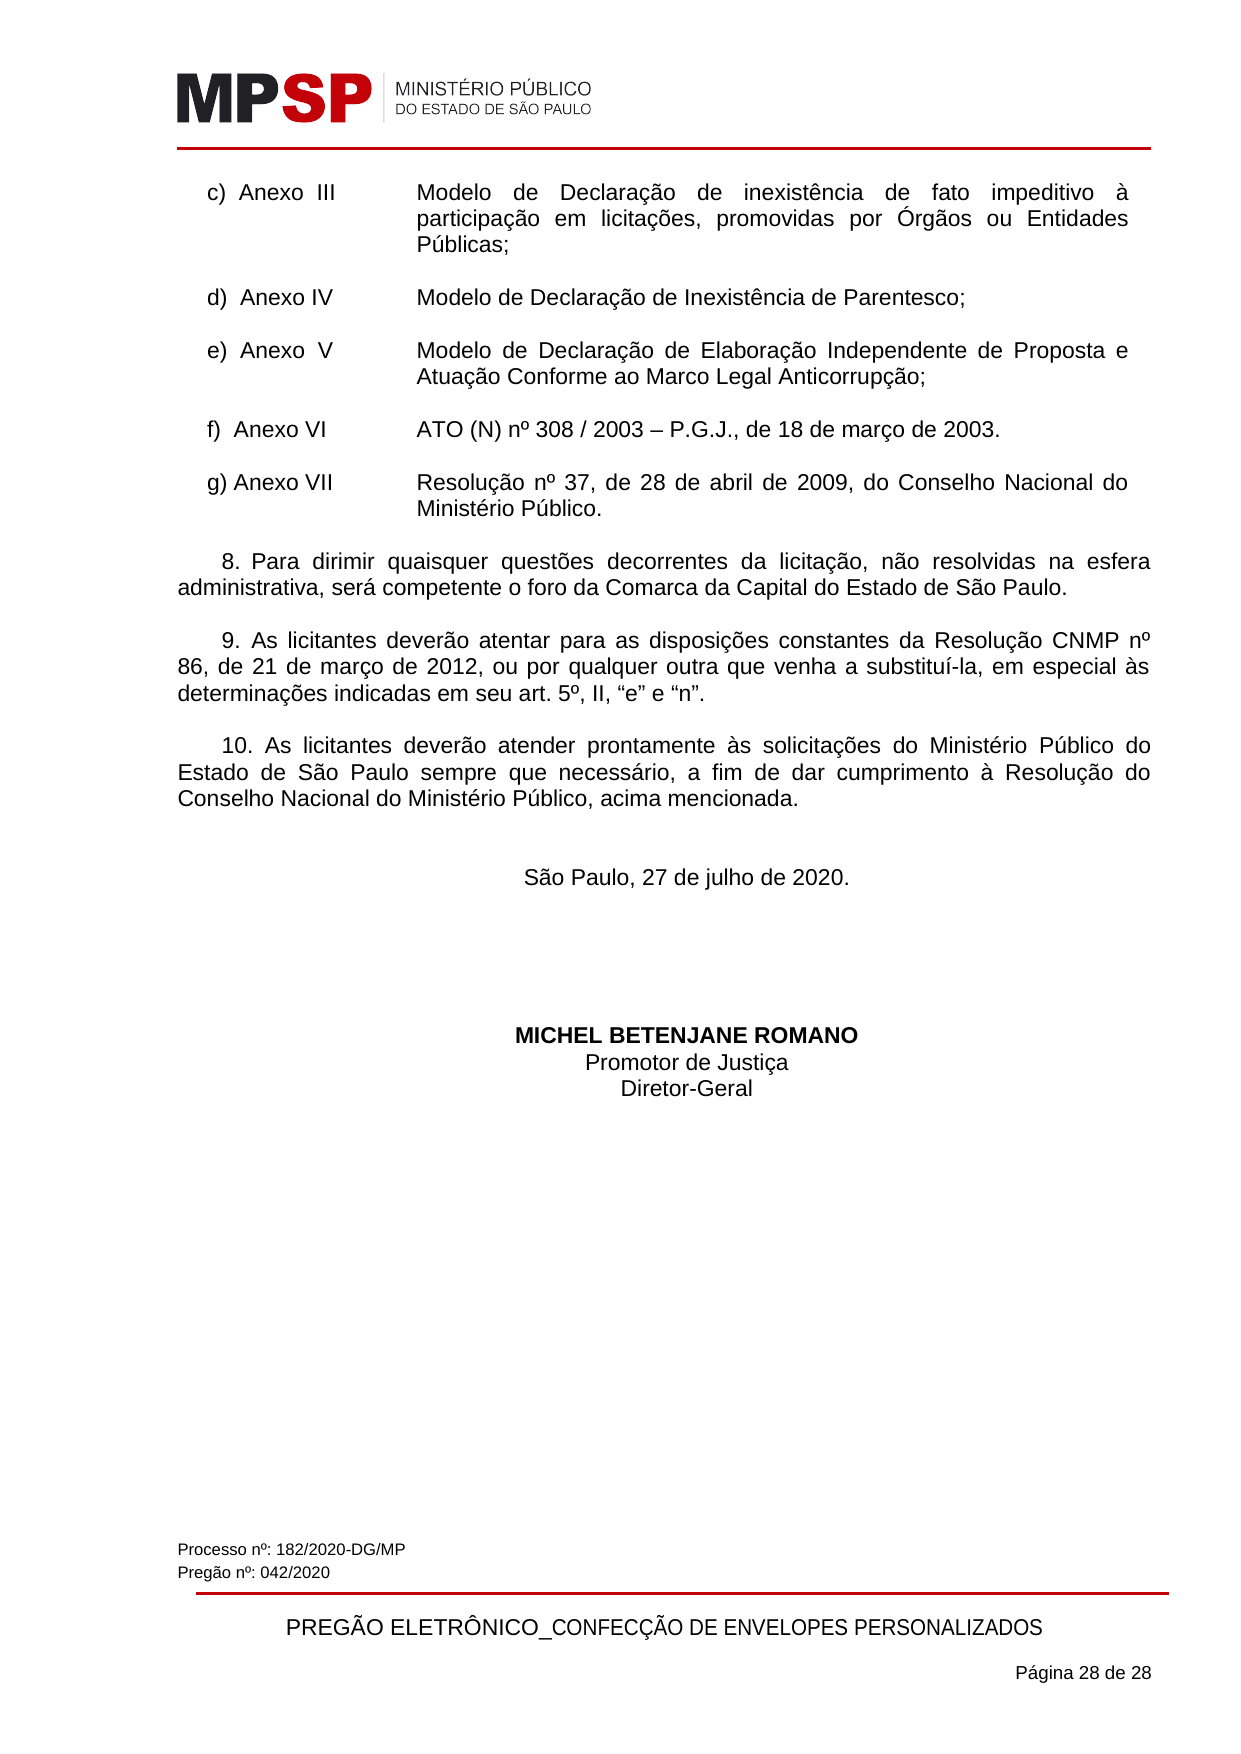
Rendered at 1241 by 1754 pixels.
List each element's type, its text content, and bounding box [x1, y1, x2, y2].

table_cell c) Anexo III [166, 179, 369, 258]
text Diretor-Geral [177, 1075, 1152, 1101]
text 8. Para dirimir quaisquer questões decorrentes da licitação, não resolvidas na esfera administrativa, será competente o foro da Comarca da Capital do Estado de São Paulo. [177, 548, 1152, 600]
text 9. As licitantes deverão atentar para as disposições constantes da Resolução CNMP nº 86, de 21 de março de 2012, ou por qualquer outra que venha a substituí-la, em especial às determinações indicadas em seu art. 5º, II, “e” e “n”. [177, 627, 1152, 706]
table_cell Modelo de Declaração de Elaboração Independente de Proposta e Atuação Conforme ao Marco Legal Anticorrupção; [369, 311, 1141, 416]
text Promotor de Justiça [177, 1048, 1152, 1075]
table_cell Resolução nº 37, de 28 de abril de 2009, do Conselho Nacional do Ministério Público. [369, 442, 1141, 521]
table_cell f) Anexo VI [166, 416, 369, 442]
picture [177, 73, 591, 123]
table_cell d) Anexo IV [166, 258, 369, 311]
table_cell Modelo de Declaração de inexistência de fato impeditivo à participação em licitações, promovidas por Órgãos ou Entidades Públicas; [369, 179, 1141, 258]
text São Paulo, 27 de julho de 2020. [177, 864, 1152, 890]
table_cell ATO (N) nº 308 / 2003 – P.G.J., de 18 de março de 2003. [369, 416, 1141, 442]
table_cell g) Anexo VII [166, 442, 369, 521]
text 10. As licitantes deverão atender prontamente às solicitações do Ministério Público do Estado de São Paulo sempre que necessário, a fim de dar cumprimento à Resolução do Conselho Nacional do Ministério Público, acima mencionada. [177, 732, 1152, 811]
table_cell Modelo de Declaração de Inexistência de Parentesco; [369, 258, 1141, 311]
table_cell e) Anexo V [166, 311, 369, 416]
text MICHEL BETENJANE ROMANO [177, 1022, 1152, 1048]
